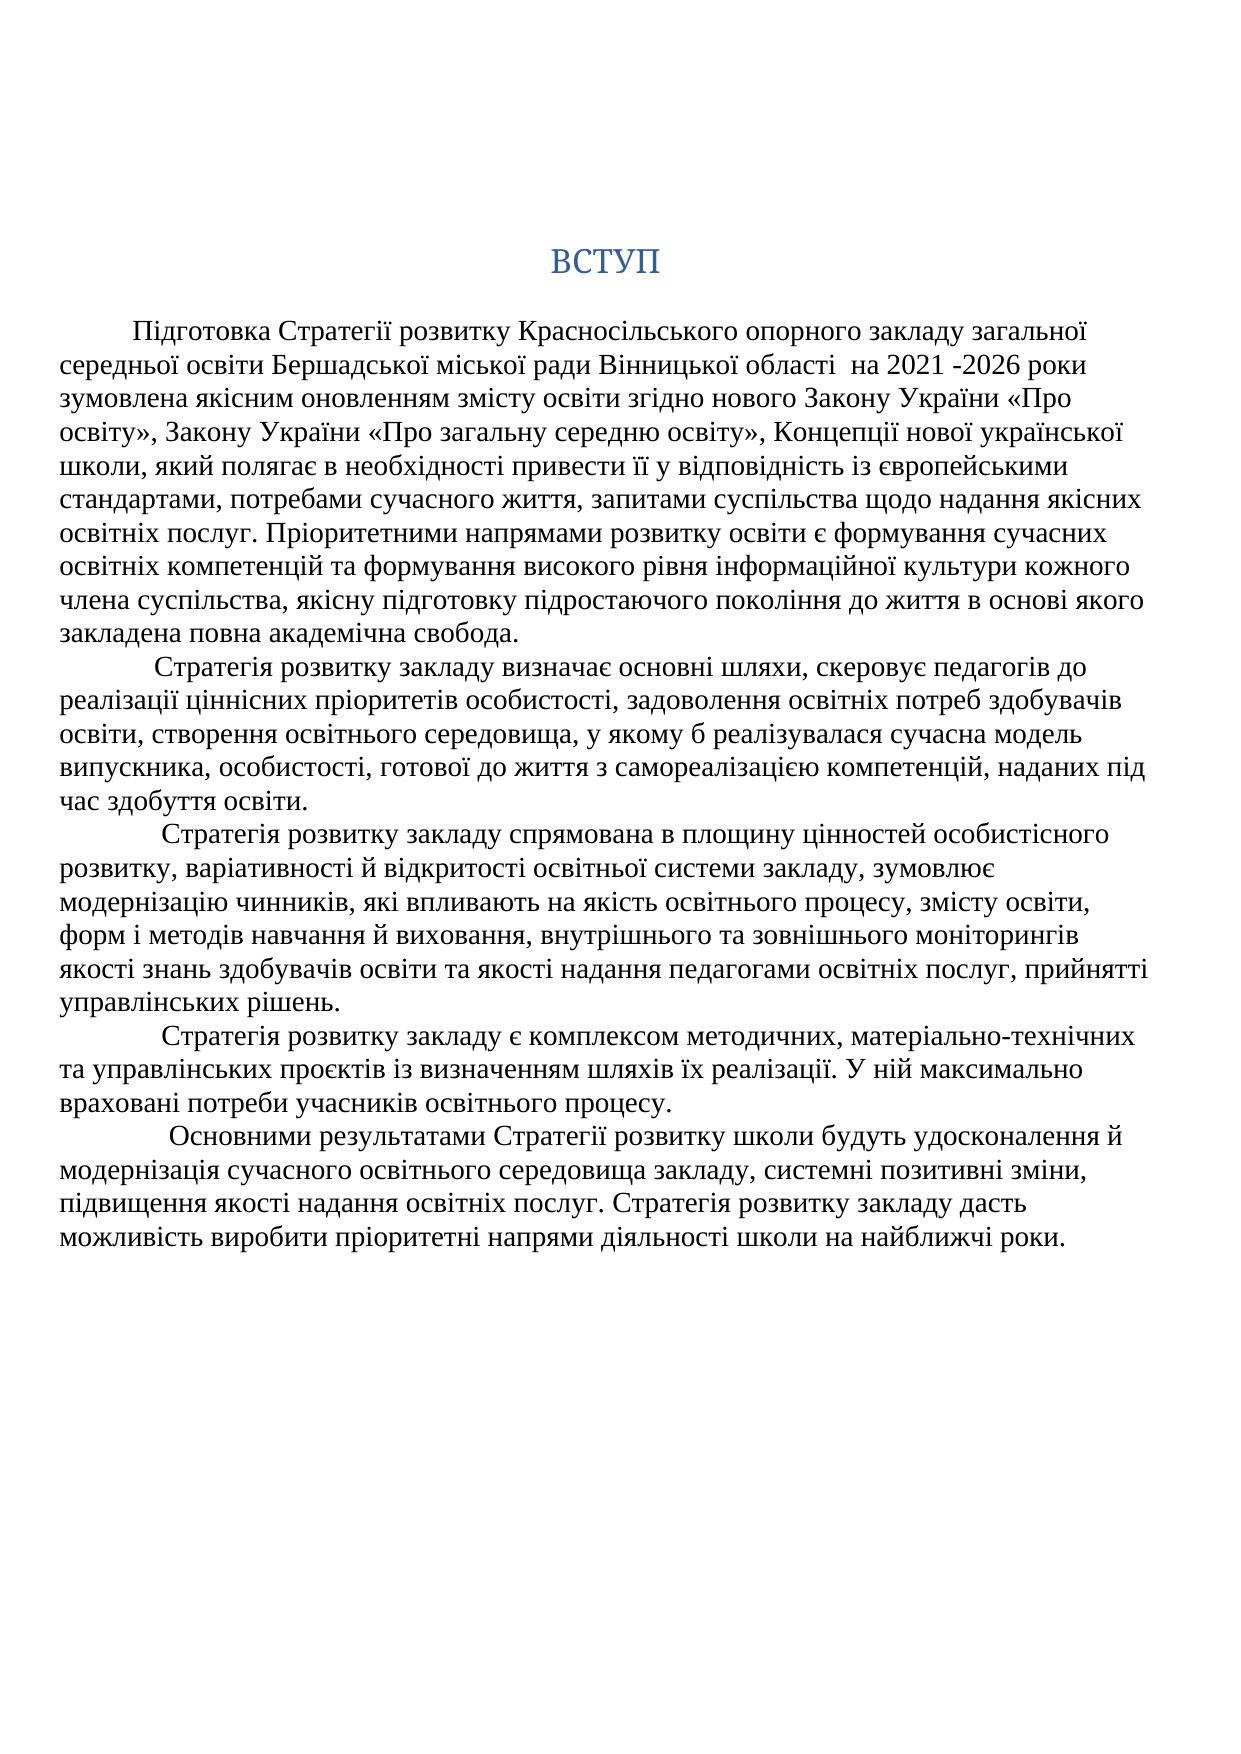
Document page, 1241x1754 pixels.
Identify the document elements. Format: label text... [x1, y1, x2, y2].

text Стратегія розвитку закладу спрямована в площину цінностей особистісного розвитку, варіативності й відкритості освітньої системи закладу, зумовлює модернізацію чинників, які впливають на якість освітнього процесу, змісту освіти, форм і методів навчання й виховання, внутрішнього та зовнішнього моніторингів якості знань здобувачів освіти та якості надання педагогами освітніх послуг, прийнятті управлінських рішень. [59, 817, 1152, 1018]
text Стратегія розвитку закладу визначає основні шляхи, скеровує педагогів до реалізації ціннісних пріоритетів особистості, задоволення освітніх потреб здобувачів освіти, створення освітнього середовища, у якому б реалізувалася сучасна модель випускника, особистості, готової до життя з самореалізацією компетенцій, наданих під час здобуття освіти. [59, 649, 1152, 817]
subtitle ВСТУП [59, 243, 1152, 282]
text Основними результатами Стратегії розвитку школи будуть удосконалення й модернізація сучасного освітнього середовища закладу, системні позитивні зміни, підвищення якості надання освітніх послуг. Стратегія розвитку закладу дасть можливість виробити пріоритетні напрями діяльності школи на найближчі роки. [59, 1118, 1152, 1253]
text Стратегія розвитку закладу є комплексом методичних, матеріально-технічних та управлінських проєктів із визначенням шляхів їх реалізації. У ній максимально враховані потреби учасників освітнього процесу. [59, 1018, 1152, 1118]
text Підготовка Стратегії розвитку Красносільського опорного закладу загальної середньої освіти Бершадської міської ради Вінницької області на 2021 -2026 роки зумовлена якісним оновленням змісту освіти згідно нового Закону України «Про освіту», Закону України «Про загальну середню освіту», Концепції нової української школи, який полягає в необхідності привести її у відповідність із європейськими стандартами, потребами сучасного життя, запитами суспільства щодо надання якісних освітніх послуг. Пріоритетними напрямами розвитку освіти є формування сучасних освітніх компетенцій та формування високого рівня інформаційної культури кожного члена суспільства, якісну підготовку підростаючого покоління до життя в основі якого закладена повна академічна свобода. [59, 313, 1152, 649]
